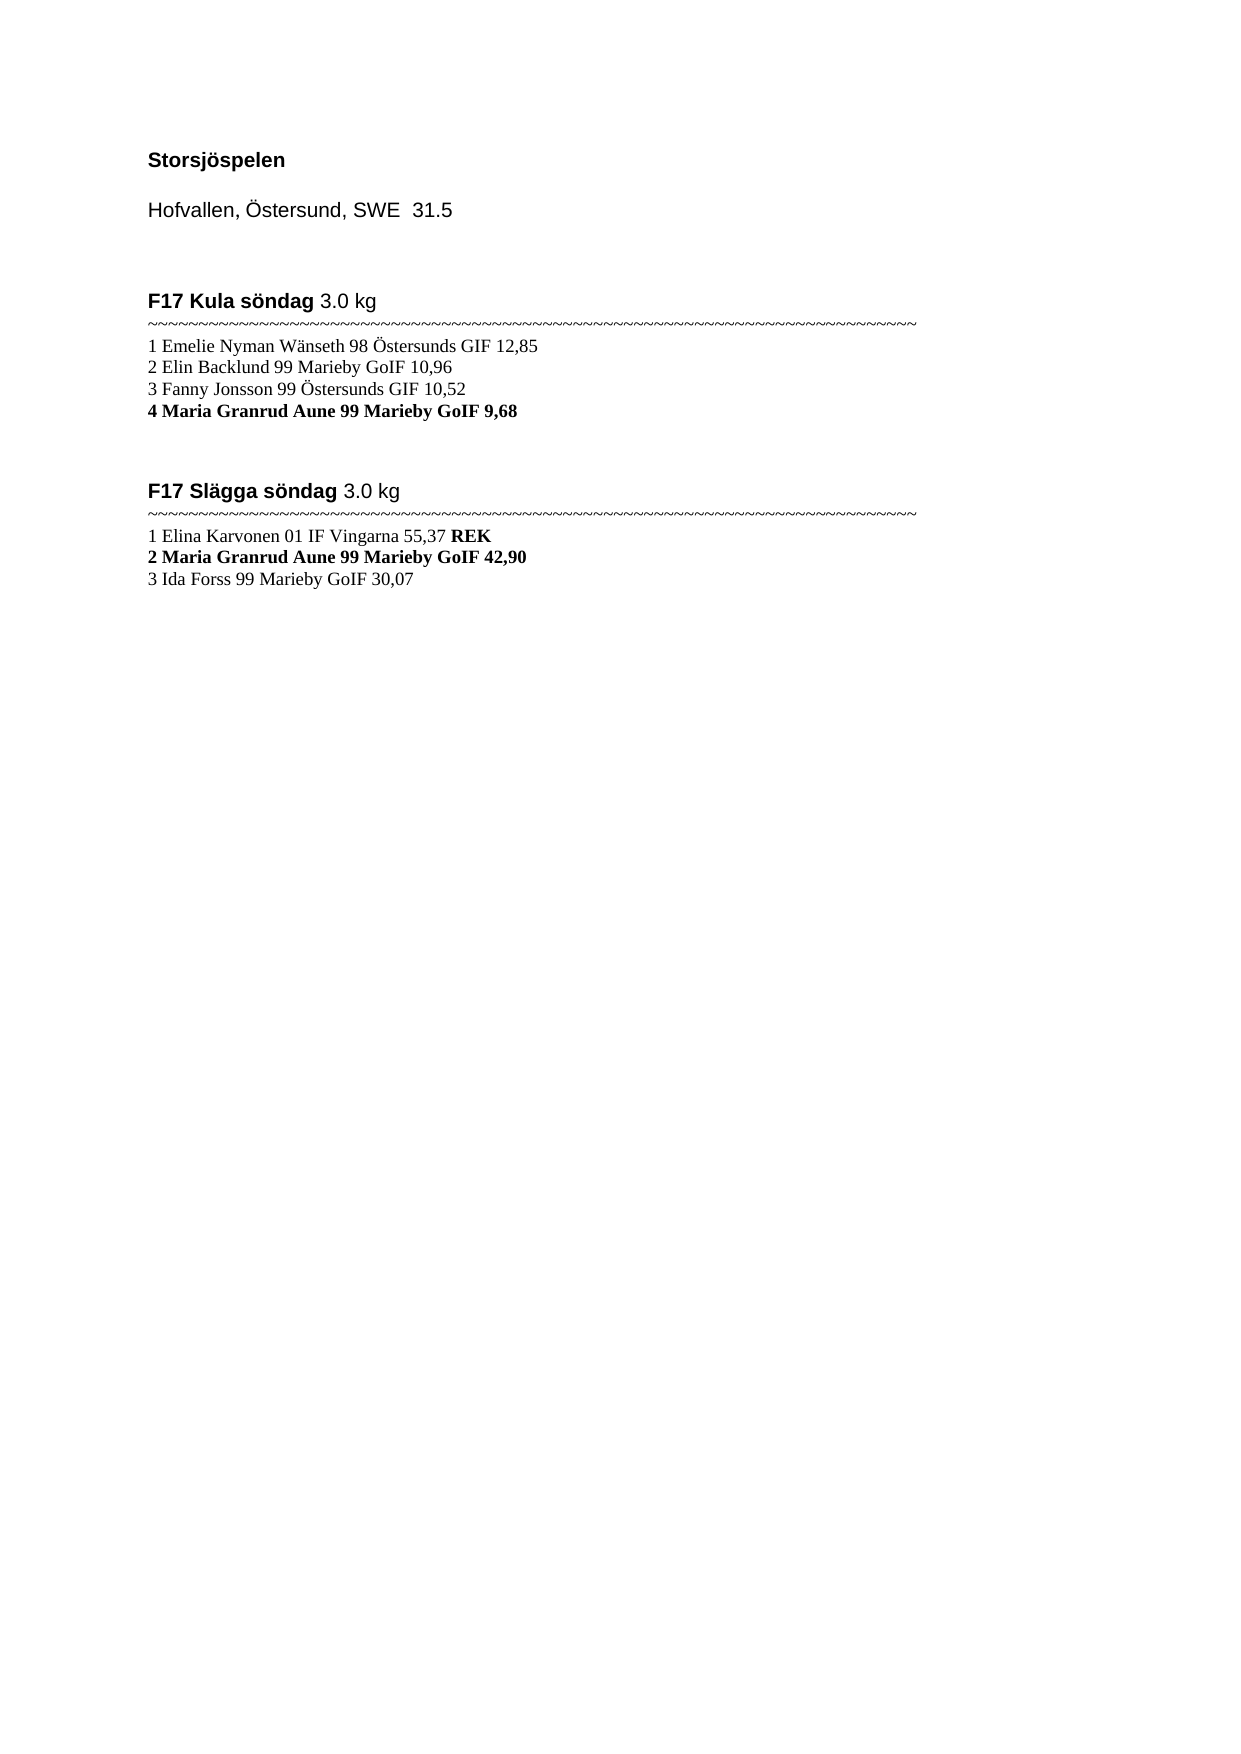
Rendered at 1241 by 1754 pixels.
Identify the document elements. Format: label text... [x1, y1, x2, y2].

text 1 Elina Karvonen 01 IF Vingarna 55,37 REK [148, 525, 1093, 546]
text 2 Elin Backlund 99 Marieby GoIF 10,96 [148, 356, 1093, 378]
text 2 Maria Granrud Aune 99 Marieby GoIF 42,90 [148, 546, 1093, 568]
text ~~~~~~~~~~~~~~~~~~~~~~~~~~~~~~~~~~~~~~~~~~~~~~~~~~~~~~~~~~~~~~~~~~~~~~~~~~~~ [148, 503, 1093, 525]
text 3 Ida Forss 99 Marieby GoIF 30,07 [148, 568, 1093, 589]
text 1 Emelie Nyman Wänseth 98 Östersunds GIF 12,85 [148, 335, 1093, 356]
text Storsjöspelen [148, 148, 1093, 172]
text ~~~~~~~~~~~~~~~~~~~~~~~~~~~~~~~~~~~~~~~~~~~~~~~~~~~~~~~~~~~~~~~~~~~~~~~~~~~~ [148, 313, 1093, 335]
text Hofvallen, Östersund, SWE 31.5 [148, 196, 1093, 223]
text 3 Fanny Jonsson 99 Östersunds GIF 10,52 [148, 378, 1093, 399]
text 4 Maria Granrud Aune 99 Marieby GoIF 9,68 [148, 399, 1093, 421]
text F17 Slägga söndag 3.0 kg [148, 479, 1093, 503]
text F17 Kula söndag 3.0 kg [148, 289, 1093, 313]
